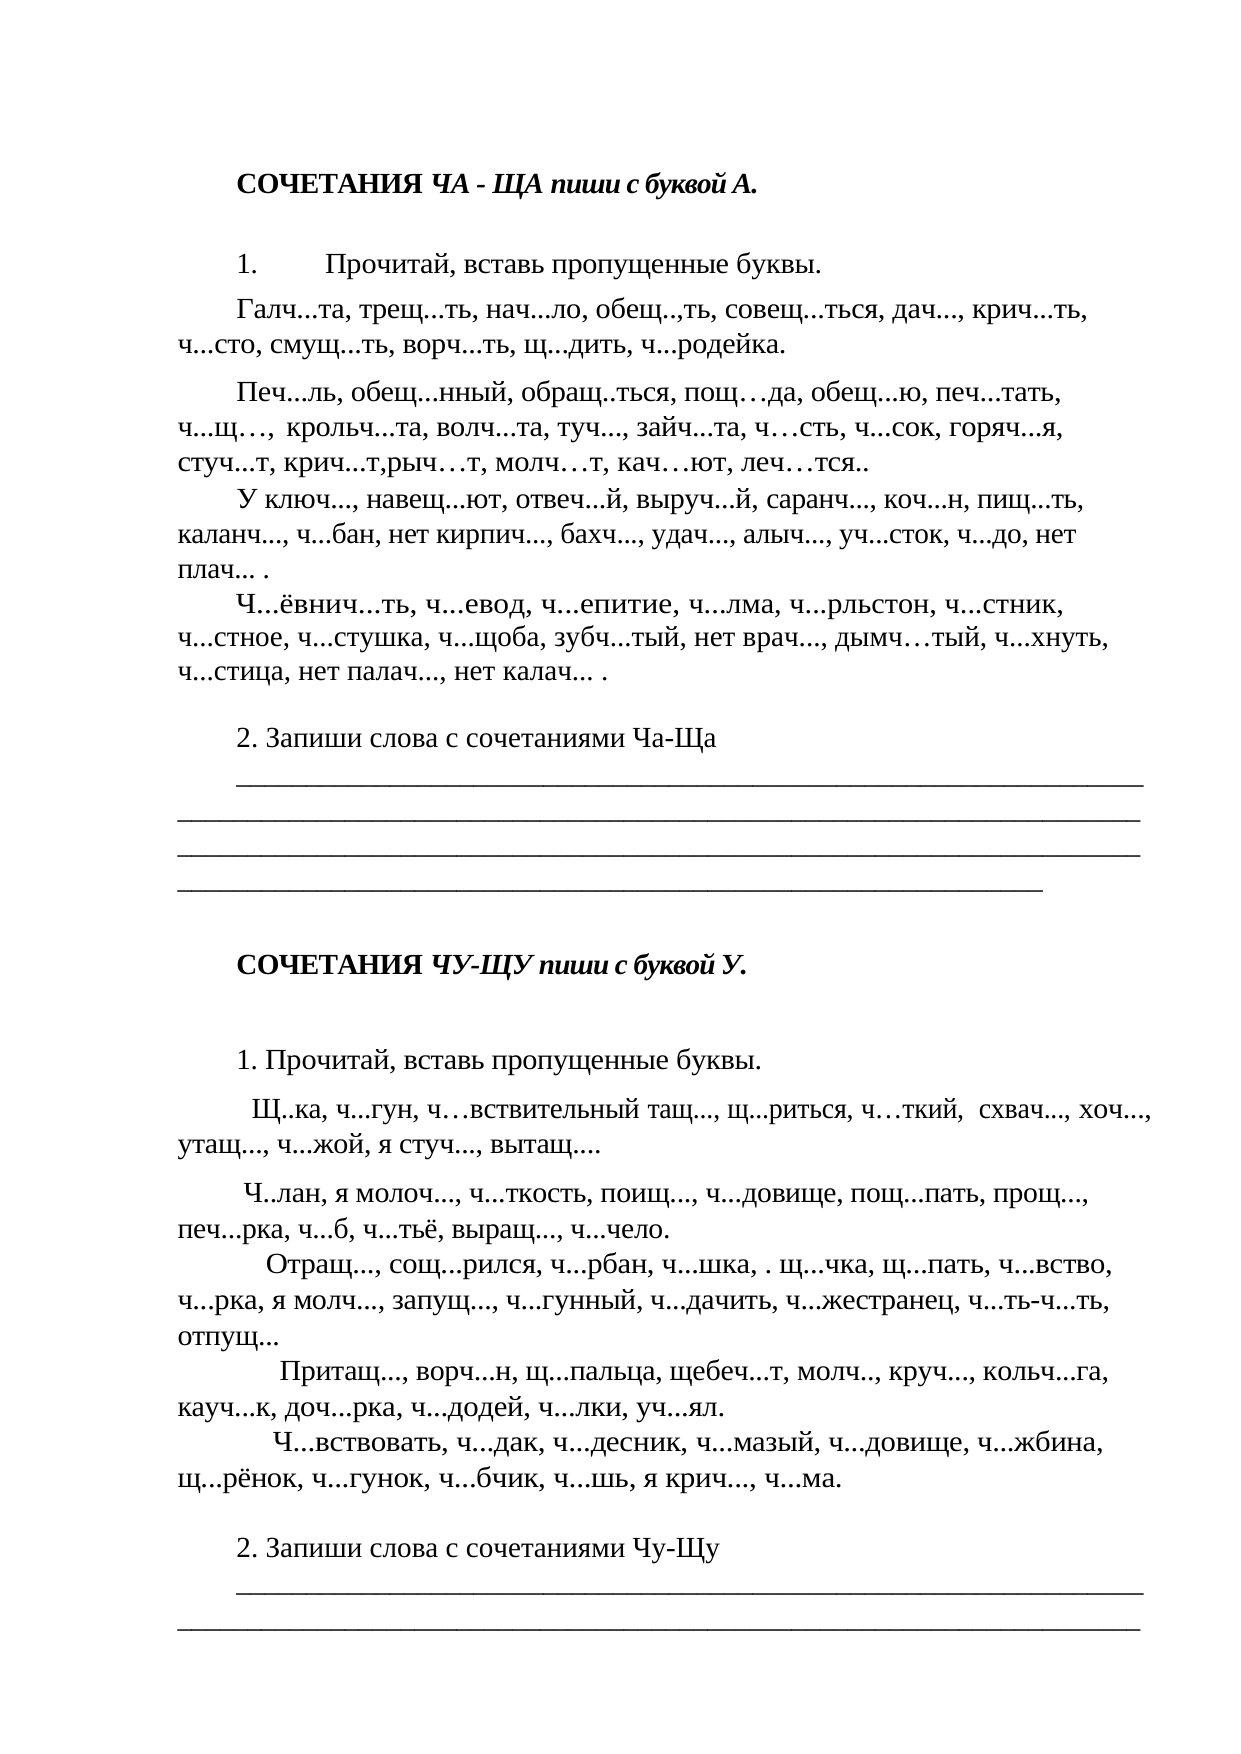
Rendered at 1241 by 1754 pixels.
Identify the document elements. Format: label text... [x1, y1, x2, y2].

text Отращ..., сощ...рился, ч...рбан, ч...шка, . щ...чка, щ...пать, ч...вство, ч...рка, я молч..., запущ..., ч...гунный, ч...дачить, ч...жестранец, ч...ть-ч...ть, отпущ... [177, 1246, 1152, 1352]
text 2. Запиши слова с сочетаниями Чу-Щу [177, 1530, 1152, 1563]
text СОЧЕТАНИЯ ЧА - ЩА пиши с буквой А. [177, 165, 1023, 201]
text Притащ..., ворч...н, щ...пальца, щебеч...т, молч.., круч..., кольч...га, кауч...к, доч...рка, ч...додей, ч...лки, уч...ял. [177, 1352, 1152, 1423]
text _________________________________________________________________________________________________________________________________________________________________________________________________________________________________________________________________________ [177, 755, 1152, 895]
text Печ...ль, обещ...нный, обращ..ться, пощ…да, обещ...ю, печ...тать, ч...щ…, крольч...та, волч...та, туч..., зайч...та, ч…сть, ч...сок, горяч...я, стуч...т, крич...т,рыч…т, молч…т, кач…ют, леч…тся.. [177, 374, 1152, 479]
text Ч...ёвнич...ть, ч...евод, ч...епитие, ч...лма, ч...рльстон, ч...стник, ч...стное, ч...стушка, ч...щоба, зубч...тый, нет врач..., дымч…тый, ч...хнуть, ч...стица, нет палач..., нет калач... . [177, 586, 1152, 686]
text 1. Прочитай, вставь пропущенные буквы. [177, 1041, 1152, 1076]
text Ч...вствовать, ч...дак, ч...десник, ч...мазый, ч...довище, ч...жбина, щ...рёнок, ч...гунок, ч...бчик, ч...шь, я крич..., ч...ма. [177, 1423, 1152, 1494]
text Ч..лан, я молоч..., ч...ткость, поищ..., ч...довище, пощ...пать, прощ..., печ...рка, ч...б, ч...тьё, выращ..., ч...чело. [177, 1173, 1152, 1246]
text У ключ..., навещ...ют, отвеч...й, выруч...й, саранч..., коч...н, пищ...ть, каланч..., ч...бан, нет кирпич..., бахч..., удач..., алыч..., уч...сток, ч...до, нет плач... . [177, 481, 1152, 586]
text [177, 1563, 1152, 1634]
text СОЧЕТАНИЯ ЧУ-ЩУ пиши с буквой У. [177, 945, 1023, 982]
text 2. Запиши слова с сочетаниями Ча-Ща [177, 720, 1152, 753]
list Прочитай, вставь пропущенные буквы. [177, 245, 1152, 280]
text Галч...та, трещ...ть, нач...ло, обещ..,ть, совещ...ться, дач..., крич...ть, ч...сто, смущ...ть, ворч...ть, щ...дить, ч...родейка. [177, 291, 1152, 361]
text Щ..ка, ч...гун, ч…вствительный тащ..., щ...риться, ч…ткий, схвач..., хоч..., утащ..., ч...жой, я стуч..., вытащ.... [177, 1090, 1152, 1161]
